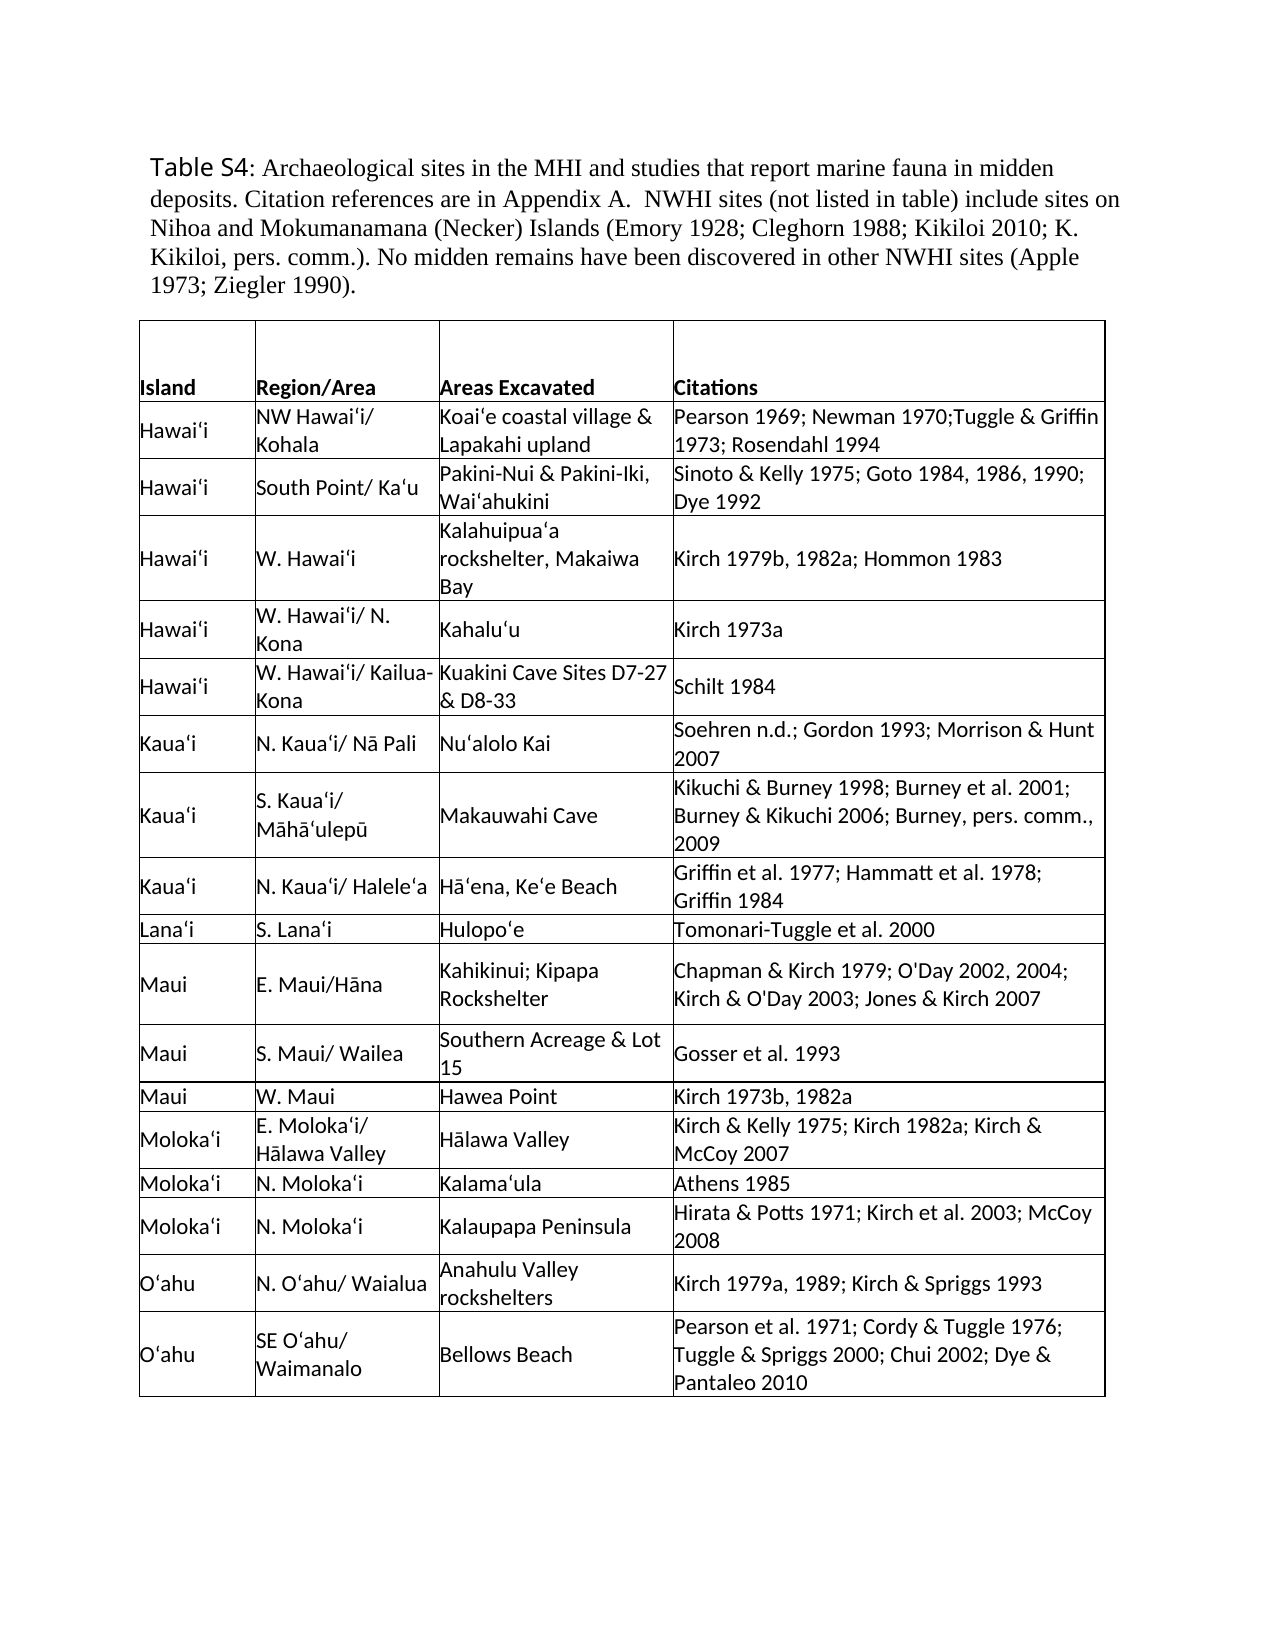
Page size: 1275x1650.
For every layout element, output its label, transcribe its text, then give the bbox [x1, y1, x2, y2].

table_cell Maui [140, 1083, 255, 1111]
table_cell South Point/ Ka‘u [256, 459, 439, 515]
table_cell N. Kaua‘i/ Halele‘a [256, 858, 439, 914]
table_cell Moloka‘i [140, 1112, 255, 1168]
table_cell Kirch 1973b, 1982a [674, 1083, 1104, 1111]
table_cell Kaua‘i [140, 773, 255, 857]
table_cell O‘ahu [140, 1312, 255, 1396]
table_cell N. Moloka‘i [256, 1198, 439, 1254]
table_cell Kirch 1979b, 1982a; Hommon 1983 [674, 516, 1104, 600]
table_header Areas Excavated [440, 321, 673, 401]
table_cell Kikuchi & Burney 1998; Burney et al. 2001; Burney & Kikuchi 2006; Burney, pers. comm., 2009 [674, 773, 1104, 857]
table_cell Kalama‘ula [440, 1169, 673, 1197]
table_header Island [140, 321, 255, 401]
table_cell Anahulu Valley rockshelters [440, 1255, 673, 1311]
table_cell E. Maui/Hāna [256, 944, 439, 1024]
table_cell Bellows Beach [440, 1312, 673, 1396]
table_cell Hulopo‘e [440, 915, 673, 943]
table_cell Hawai‘i [140, 516, 255, 600]
table_cell W. Hawai‘i/ Kailua-Kona [256, 659, 439, 714]
table_cell Hawai‘i [140, 459, 255, 515]
table_cell Tomonari-Tuggle et al. 2000 [674, 915, 1104, 943]
table_cell Lana‘i [140, 915, 255, 943]
table_cell Nu‘alolo Kai [440, 716, 673, 772]
table_cell Hawea Point [440, 1083, 673, 1111]
table_cell Maui [140, 1025, 255, 1081]
table_cell Kaua‘i [140, 858, 255, 914]
table_cell Hawai‘i [140, 659, 255, 714]
table_header Citations [674, 321, 1104, 401]
table_cell Kahalu‘u [440, 601, 673, 657]
table_header Region/Area [256, 321, 439, 401]
table_cell Kahikinui; Kipapa Rockshelter [440, 944, 673, 1024]
table_cell Pakini-Nui & Pakini-Iki, Wai‘ahukini [440, 459, 673, 515]
table_cell Moloka‘i [140, 1169, 255, 1197]
table_cell Hawai‘i [140, 601, 255, 657]
table_cell Chapman & Kirch 1979; O'Day 2002, 2004; Kirch & O'Day 2003; Jones & Kirch 2007 [674, 944, 1104, 1024]
table_cell Maui [140, 944, 255, 1024]
table_cell NW Hawai‘i/ Kohala [256, 402, 439, 458]
table_cell SE O‘ahu/ Waimanalo [256, 1312, 439, 1396]
table_cell S. Lana‘i [256, 915, 439, 943]
text Table S4: Archaeological sites in the MHI and studies that report marine fauna in midden deposits. Citation references are in Appendix A. NWHI sites (not listed in table) include sites on Nihoa and Mokumanamana (Necker) Islands (Emory 1928; Cleghorn 1988; Kikiloi 2010; K. Kikiloi, pers. comm.). No midden remains have been discovered in other NWHI sites (Apple 1973; Ziegler 1990). [150, 150, 1125, 299]
table_cell W. Hawai‘i/ N. Kona [256, 601, 439, 657]
table_cell Schilt 1984 [674, 659, 1104, 714]
table_cell Kirch 1973a [674, 601, 1104, 657]
table_cell Kuakini Cave Sites D7-27 & D8-33 [440, 659, 673, 714]
table_cell Pearson et al. 1971; Cordy & Tuggle 1976; Tuggle & Spriggs 2000; Chui 2002; Dye & Pantaleo 2010 [674, 1312, 1104, 1396]
table_cell Pearson 1969; Newman 1970;Tuggle & Griffin 1973; Rosendahl 1994 [674, 402, 1104, 458]
table_cell Southern Acreage & Lot 15 [440, 1025, 673, 1081]
table_cell N. O‘ahu/ Waialua [256, 1255, 439, 1311]
table_cell Hawai‘i [140, 402, 255, 458]
table_cell Koai‘e coastal village & Lapakahi upland [440, 402, 673, 458]
table_cell Kirch & Kelly 1975; Kirch 1982a; Kirch & McCoy 2007 [674, 1112, 1104, 1168]
table_cell Hirata & Potts 1971; Kirch et al. 2003; McCoy 2008 [674, 1198, 1104, 1254]
table_cell Hālawa Valley [440, 1112, 673, 1168]
table_cell N. Kaua‘i/ Nā Pali [256, 716, 439, 772]
table_cell Griffin et al. 1977; Hammatt et al. 1978; Griffin 1984 [674, 858, 1104, 914]
table_cell Kalaupapa Peninsula [440, 1198, 673, 1254]
table_cell S. Maui/ Wailea [256, 1025, 439, 1081]
table_cell W. Hawai‘i [256, 516, 439, 600]
table_cell S. Kaua‘i/ Māhā‘ulepū [256, 773, 439, 857]
table_cell O‘ahu [140, 1255, 255, 1311]
table_cell Kaua‘i [140, 716, 255, 772]
table_cell Sinoto & Kelly 1975; Goto 1984, 1986, 1990; Dye 1992 [674, 459, 1104, 515]
table_cell Makauwahi Cave [440, 773, 673, 857]
table_cell N. Moloka‘i [256, 1169, 439, 1197]
table_cell Kirch 1979a, 1989; Kirch & Spriggs 1993 [674, 1255, 1104, 1311]
table_cell Athens 1985 [674, 1169, 1104, 1197]
table_cell Moloka‘i [140, 1198, 255, 1254]
table_cell Gosser et al. 1993 [674, 1025, 1104, 1081]
table_cell Soehren n.d.; Gordon 1993; Morrison & Hunt 2007 [674, 716, 1104, 772]
table_cell W. Maui [256, 1083, 439, 1111]
table_cell E. Moloka‘i/ Hālawa Valley [256, 1112, 439, 1168]
table_cell Hā‘ena, Ke‘e Beach [440, 858, 673, 914]
table_cell Kalahuipua‘a rockshelter, Makaiwa Bay [440, 516, 673, 600]
